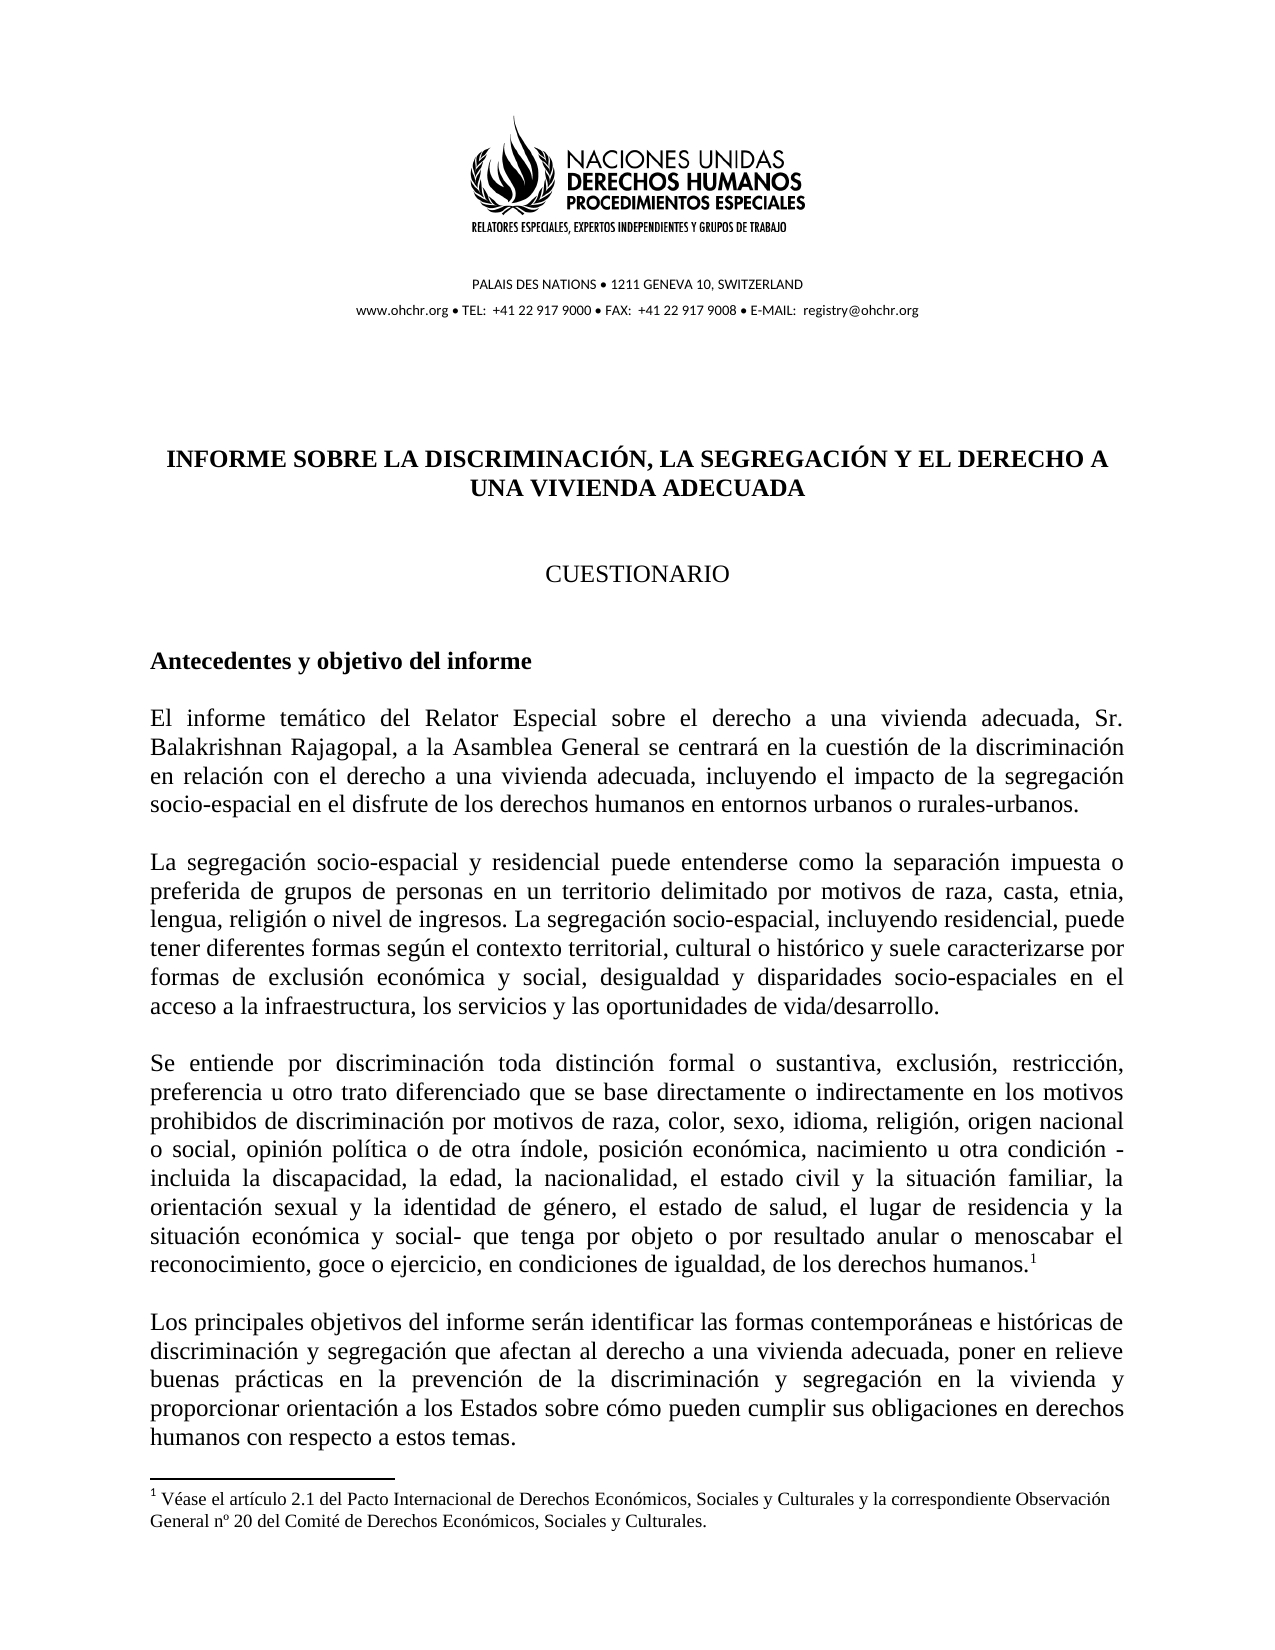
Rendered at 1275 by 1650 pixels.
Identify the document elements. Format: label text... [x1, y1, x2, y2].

text La segregación socio-espacial y residencial puede entenderse como la separación impuesta o preferida de grupos de personas en un territorio delimitado por motivos de raza, casta, etnia, lengua, religión o nivel de ingresos. La segregación socio-espacial, incluyendo residencial, puede tener diferentes formas según el contexto territorial, cultural o histórico y suele caracterizarse por formas de exclusión económica y social, desigualdad y disparidades socio-espaciales en el acceso a la infraestructura, los servicios y las oportunidades de vida/desarrollo. [150, 847, 1125, 1019]
text Los principales objetivos del informe serán identificar las formas contemporáneas e históricas de discriminación y segregación que afectan al derecho a una vivienda adecuada, poner en relieve buenas prácticas en la prevención de la discriminación y segregación en la vivienda y proporcionar orientación a los Estados sobre cómo pueden cumplir sus obligaciones en derechos humanos con respecto a estos temas. [150, 1307, 1125, 1451]
text El informe temático del Relator Especial sobre el derecho a una vivienda adecuada, Sr. Balakrishnan Rajagopal, a la Asamblea General se centrará en la cuestión de la discriminación en relación con el derecho a una vivienda adecuada, incluyendo el impacto de la segregación socio-espacial en el disfrute de los derechos humanos en entornos urbanos o rurales-urbanos. [150, 703, 1125, 818]
text Se entiende por discriminación toda distinción formal o sustantiva, exclusión, restricción, preferencia u otro trato diferenciado que se base directamente o indirectamente en los motivos prohibidos de discriminación por motivos de raza, color, sexo, idioma, religión, origen nacional o social, opinión política o de otra índole, posición económica, nacimiento u otra condición -incluida la discapacidad, la edad, la nacionalidad, el estado civil y la situación familiar, la orientación sexual y la identidad de género, el estado de salud, el lugar de residencia y la situación económica y social- que tenga por objeto o por resultado anular o menoscabar el reconocimiento, goce o ejercicio, en condiciones de igualdad, de los derechos humanos. [150, 1048, 1125, 1278]
picture [404, 75, 871, 275]
text Antecedentes y objetivo del informe [150, 646, 1125, 674]
text INFORME SOBRE LA DISCRIMINACIÓN, LA SEGREGACIÓN Y EL DERECHO A UNA VIVIENDA ADECUADA [150, 444, 1125, 502]
text CUESTIONARIO [150, 559, 1125, 588]
